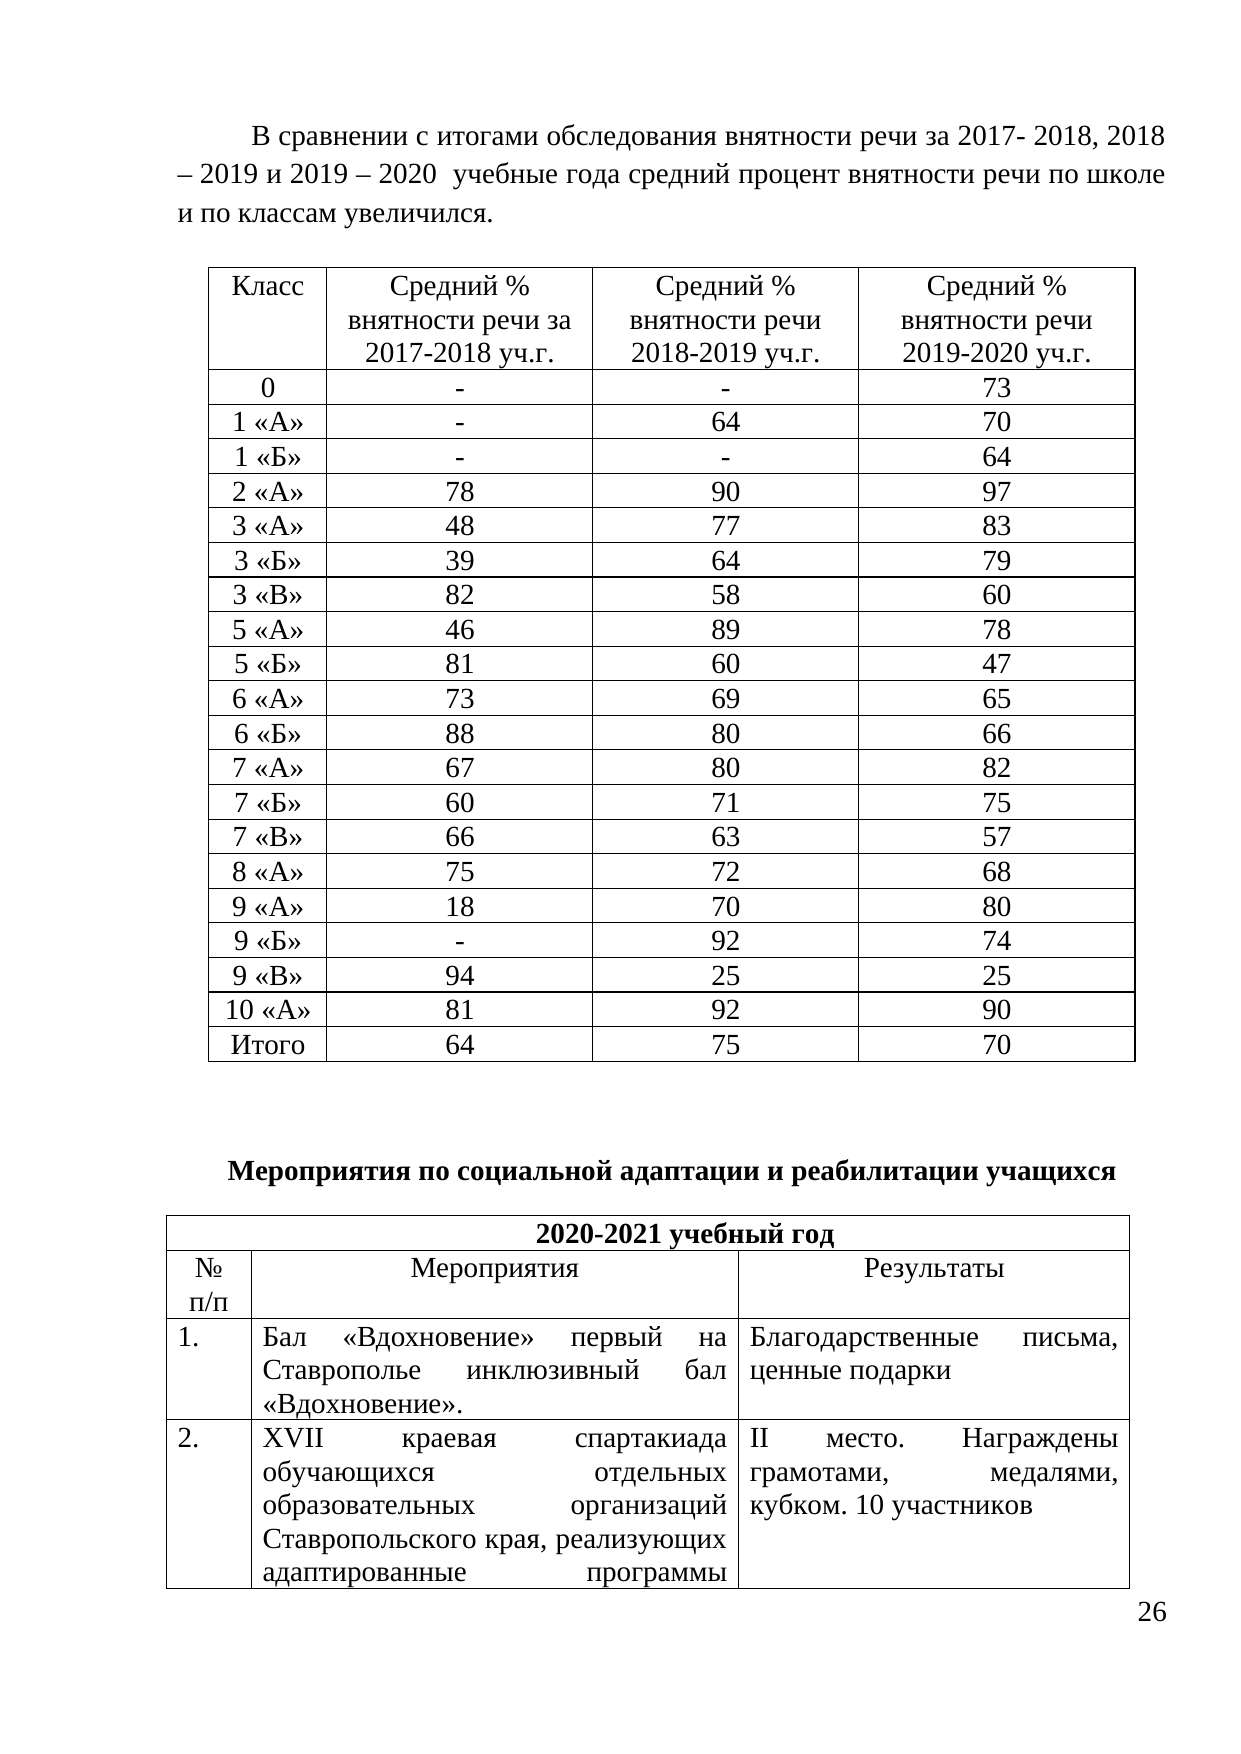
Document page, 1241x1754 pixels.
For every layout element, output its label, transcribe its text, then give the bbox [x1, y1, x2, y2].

table_cell 10 «А» [209, 993, 326, 1026]
table_cell 71 [593, 785, 858, 818]
table_cell 66 [327, 820, 592, 853]
table_cell 79 [859, 543, 1134, 576]
table_cell - [327, 405, 592, 438]
table_cell 60 [859, 578, 1134, 611]
table_cell 80 [593, 716, 858, 749]
table_cell 68 [859, 854, 1134, 888]
table_cell [167, 1319, 251, 1419]
table_cell 70 [593, 889, 858, 922]
table_cell 92 [593, 993, 858, 1026]
table_cell 7 «В» [209, 820, 326, 853]
table_cell 47 [859, 647, 1134, 680]
table_cell 94 [327, 958, 592, 991]
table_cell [252, 1420, 738, 1588]
table_header Средний % внятности речи 2019-2020 уч.г. [859, 268, 1134, 369]
table_cell 74 [859, 923, 1134, 957]
table_cell 63 [593, 820, 858, 853]
table_cell 25 [593, 958, 858, 991]
table_cell 5 «Б» [209, 647, 326, 680]
table_cell 1 «Б» [209, 439, 326, 473]
table_cell 3 «А» [209, 508, 326, 542]
table_cell 7 «А» [209, 750, 326, 784]
table_cell № п/п [167, 1251, 251, 1318]
table_cell 46 [327, 612, 592, 646]
table_cell - [593, 439, 858, 473]
table_cell 3 «Б» [209, 543, 326, 576]
table_header Средний % внятности речи за 2017-2018 уч.г. [327, 268, 592, 369]
table_cell 70 [859, 405, 1134, 438]
table_cell 3 «В» [209, 578, 326, 611]
table_cell 8 «А» [209, 854, 326, 888]
table_cell - [327, 439, 592, 473]
text В сравнении с итогами обследования внятности речи за 2017- 2018, 2018 – 2019 и 2019 – 2020 учебные года средний процент внятности речи по школе и по классам увеличился. [177, 118, 1167, 229]
table_cell 73 [327, 681, 592, 715]
table_cell 64 [327, 1027, 592, 1061]
table_cell 64 [593, 543, 858, 576]
table_cell 80 [593, 750, 858, 784]
table_cell 90 [593, 474, 858, 507]
table_cell 73 [859, 370, 1134, 403]
table_cell 9 «В» [209, 958, 326, 991]
table_cell 69 [593, 681, 858, 715]
table_cell 64 [859, 439, 1134, 473]
table_cell 64 [593, 405, 858, 438]
table_cell 75 [859, 785, 1134, 818]
table_cell 78 [859, 612, 1134, 646]
table_header 2020-2021 учебный год [167, 1216, 1129, 1249]
table_cell 78 [327, 474, 592, 507]
table_cell 0 [209, 370, 326, 403]
table_cell 97 [859, 474, 1134, 507]
table_cell 83 [859, 508, 1134, 542]
table_cell 9 «Б» [209, 923, 326, 957]
table_cell 81 [327, 647, 592, 680]
table_cell 75 [327, 854, 592, 888]
table_cell 66 [859, 716, 1134, 749]
table_cell 18 [327, 889, 592, 922]
table_header Класс [209, 268, 326, 369]
table_cell 6 «Б» [209, 716, 326, 749]
table_cell 48 [327, 508, 592, 542]
table_cell 7 «Б» [209, 785, 326, 818]
table_cell 60 [593, 647, 858, 680]
table_cell 60 [327, 785, 592, 818]
table_cell 6 «А» [209, 681, 326, 715]
table_cell 58 [593, 578, 858, 611]
table_cell 25 [859, 958, 1134, 991]
text Мероприятия по социальной адаптации и реабилитации учащихся [177, 1153, 1167, 1186]
table_cell 90 [859, 993, 1134, 1026]
table_cell Благодарственные письма, ценные подарки [739, 1319, 1129, 1419]
table_cell 57 [859, 820, 1134, 853]
table_cell 75 [593, 1027, 858, 1061]
table_cell Мероприятия [252, 1251, 738, 1318]
table_cell 65 [859, 681, 1134, 715]
table_cell 81 [327, 993, 592, 1026]
table_cell 67 [327, 750, 592, 784]
table_cell 5 «А» [209, 612, 326, 646]
table_cell [167, 1420, 251, 1588]
table_cell 80 [859, 889, 1134, 922]
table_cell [739, 1420, 1129, 1588]
table_cell 88 [327, 716, 592, 749]
table_cell 2 «А» [209, 474, 326, 507]
table_cell 82 [859, 750, 1134, 784]
table_cell 39 [327, 543, 592, 576]
table_cell Результаты [739, 1251, 1129, 1318]
table_cell - [327, 923, 592, 957]
table_cell 72 [593, 854, 858, 888]
table_cell - [327, 370, 592, 403]
table_cell 89 [593, 612, 858, 646]
table_header Средний % внятности речи 2018-2019 уч.г. [593, 268, 858, 369]
table_cell 70 [859, 1027, 1134, 1061]
table_cell 9 «А» [209, 889, 326, 922]
table_cell - [593, 370, 858, 403]
table_cell 82 [327, 578, 592, 611]
table_cell Бал «Вдохновение» первый на Ставрополье инклюзивный бал «Вдохновение». [252, 1319, 738, 1419]
table_cell 77 [593, 508, 858, 542]
table_cell 1 «А» [209, 405, 326, 438]
table_cell Итого [209, 1027, 326, 1061]
table_cell 92 [593, 923, 858, 957]
